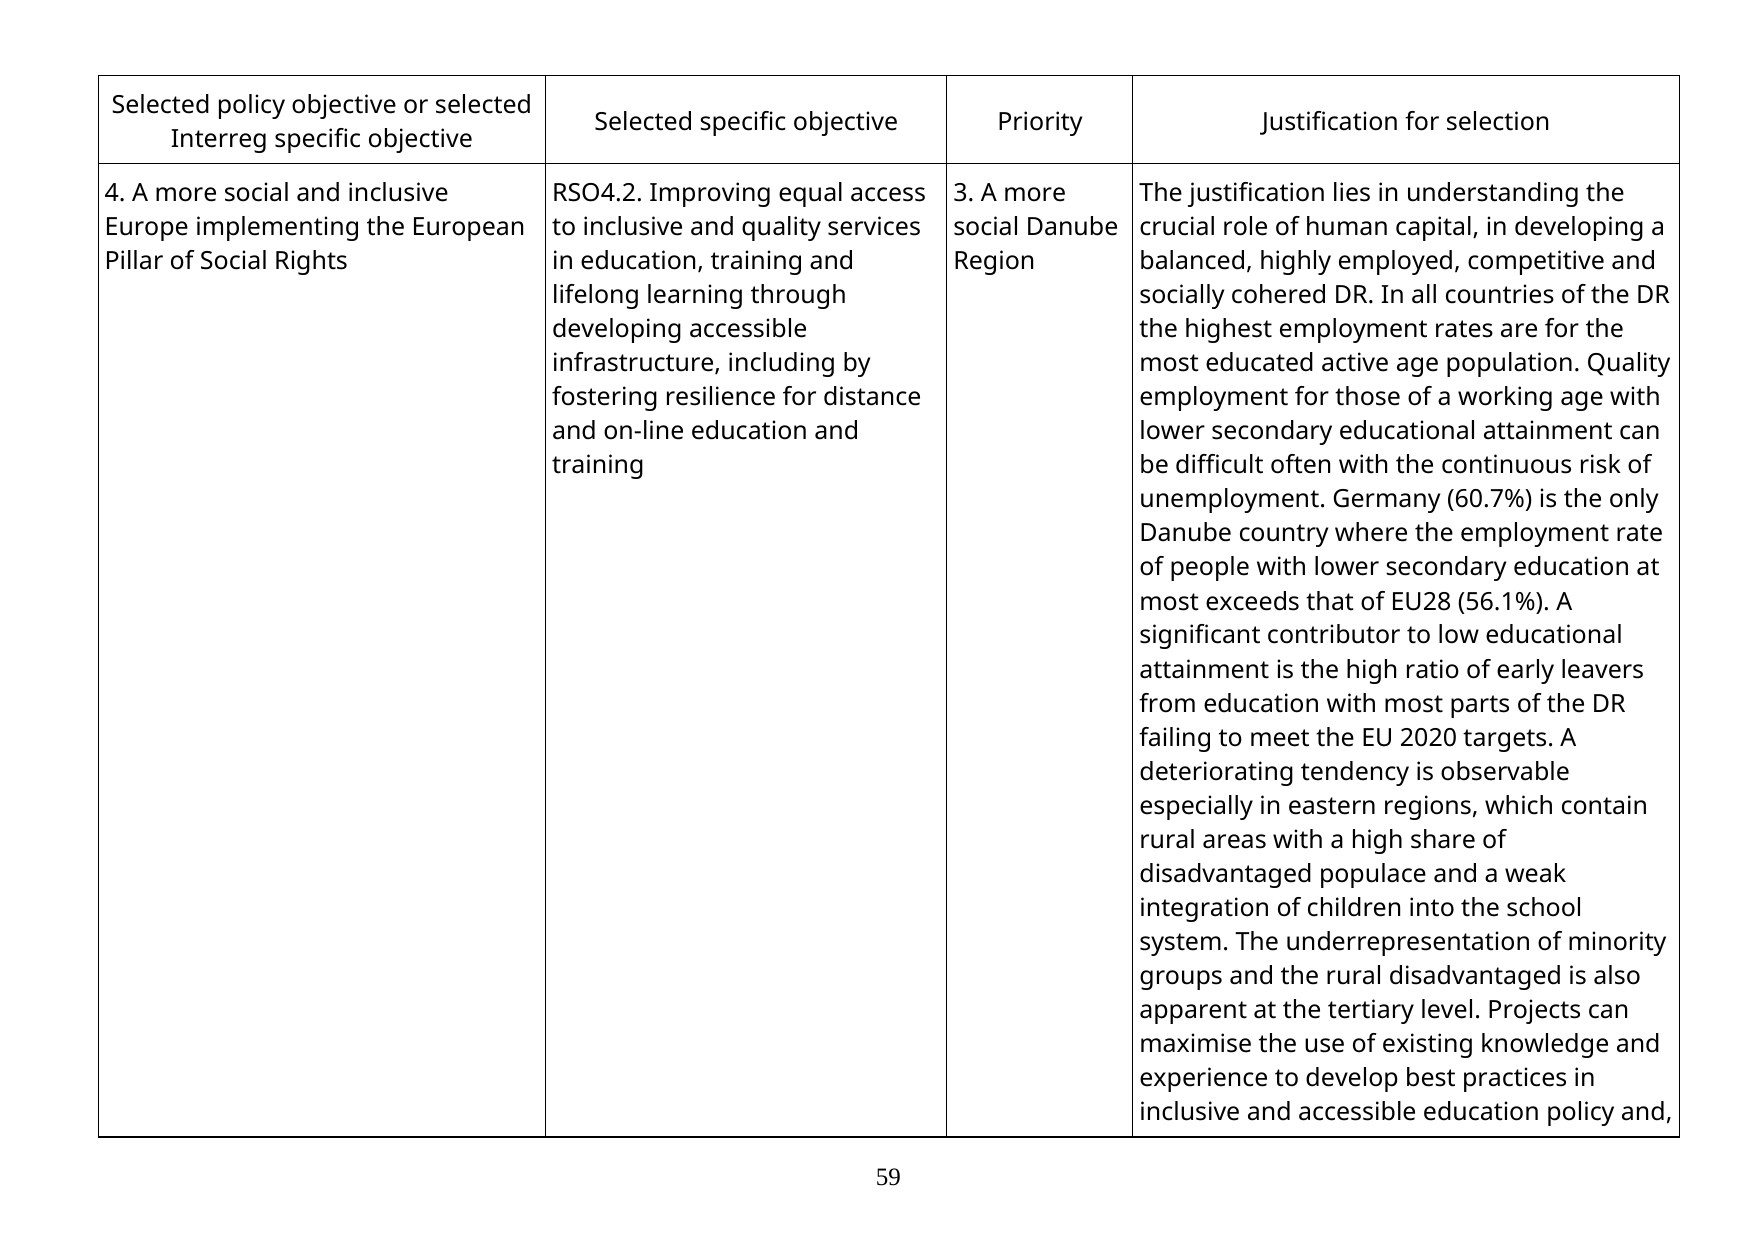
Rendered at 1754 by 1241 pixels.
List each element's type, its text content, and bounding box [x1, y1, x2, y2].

table_header [notranslate]Justification for selection[/notranslate] [1133, 76, 1679, 163]
table_cell 3. A more social Danube Region [947, 164, 1132, 1136]
table_header [notranslate]Selected specific objective[/notranslate] [546, 76, 946, 163]
table_header [notranslate]Priority[/notranslate] [947, 76, 1132, 163]
table_cell [notranslate]4. A more social and inclusive Europe implementing the European Pillar of Social Rights[/notranslate] [99, 164, 545, 1136]
table_header [notranslate]Selected policy objective or selected Interreg specific objective[/notranslate] [99, 76, 545, 163]
